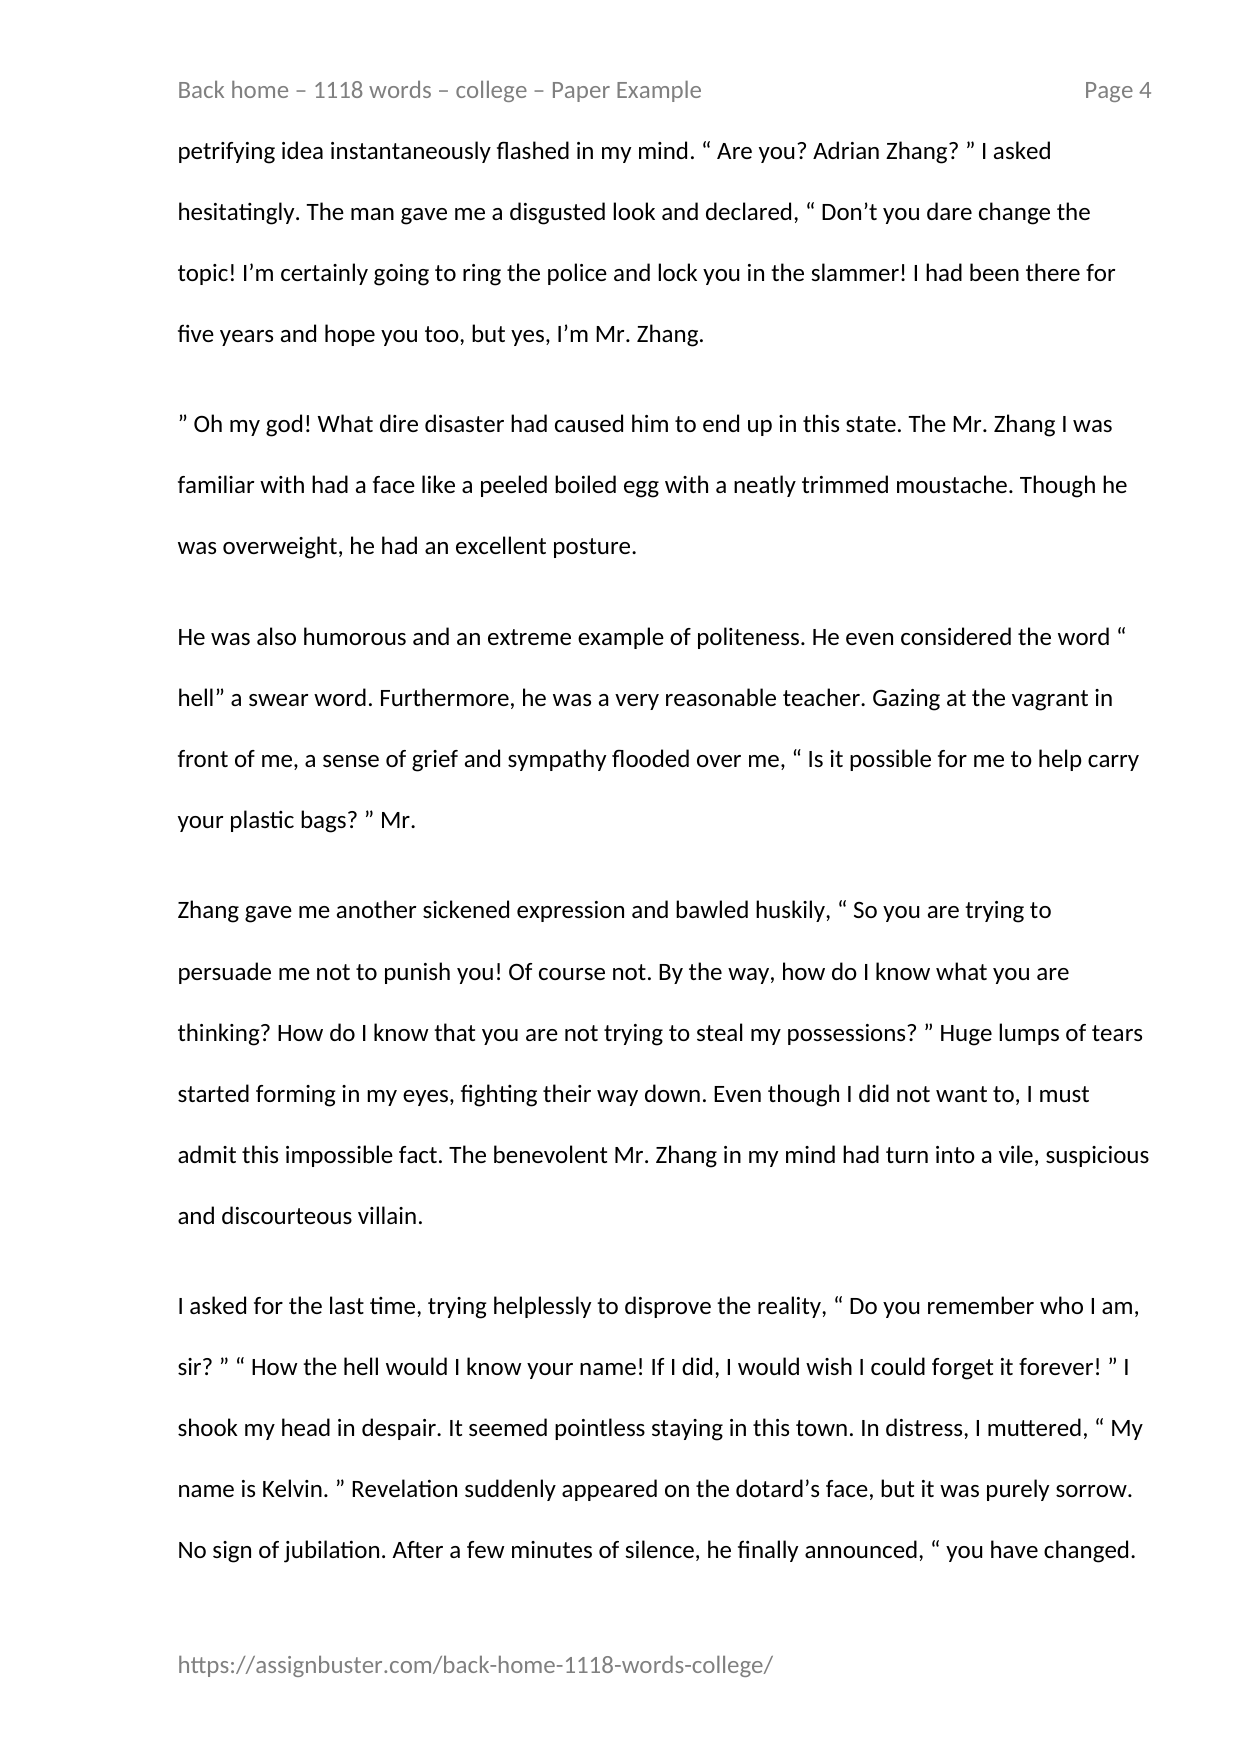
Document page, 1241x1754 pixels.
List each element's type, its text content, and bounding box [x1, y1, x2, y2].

text Zhang gave me another sickened expression and bawled huskily, “ So you are trying to persuade me not to punish you! Of course not. By the way, how do I know what you are thinking? How do I know that you are not trying to steal my possessions? ” Huge lumps of tears started forming in my eyes, fighting their way down. Even though I did not want to, I must admit this impossible fact. The benevolent Mr. Zhang in my mind had turn into a vile, suspicious and discourteous villain. [177, 895, 1152, 1230]
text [177, 135, 1152, 348]
text I asked for the last time, trying helplessly to disprove the reality, “ Do you remember who I am, sir? ” “ How the hell would I know your name! If I did, I would wish I could forget it forever! ” I shook my head in despair. It seemed pointless staying in this town. In distress, I muttered, “ My name is Kelvin. ” Revelation suddenly appeared on the dotard’s face, but it was purely sorrow. No sign of jubilation. After a few minutes of silence, he finally announced, “ you have changed. [177, 1290, 1152, 1565]
text He was also humorous and an extreme example of politeness. He even considered the word “ hell” a swear word. Furthermore, he was a very reasonable teacher. Gazing at the vagrant in front of me, a sense of grief and sympathy flooded over me, “ Is it possible for me to help carry your plastic bags? ” Mr. [177, 621, 1152, 835]
text ” Oh my god! What dire disaster had caused him to end up in this state. The Mr. Zhang I was familiar with had a face like a peeled boiled egg with a neatly trimmed moustache. Though he was overweight, he had an excellent posture. [177, 408, 1152, 561]
